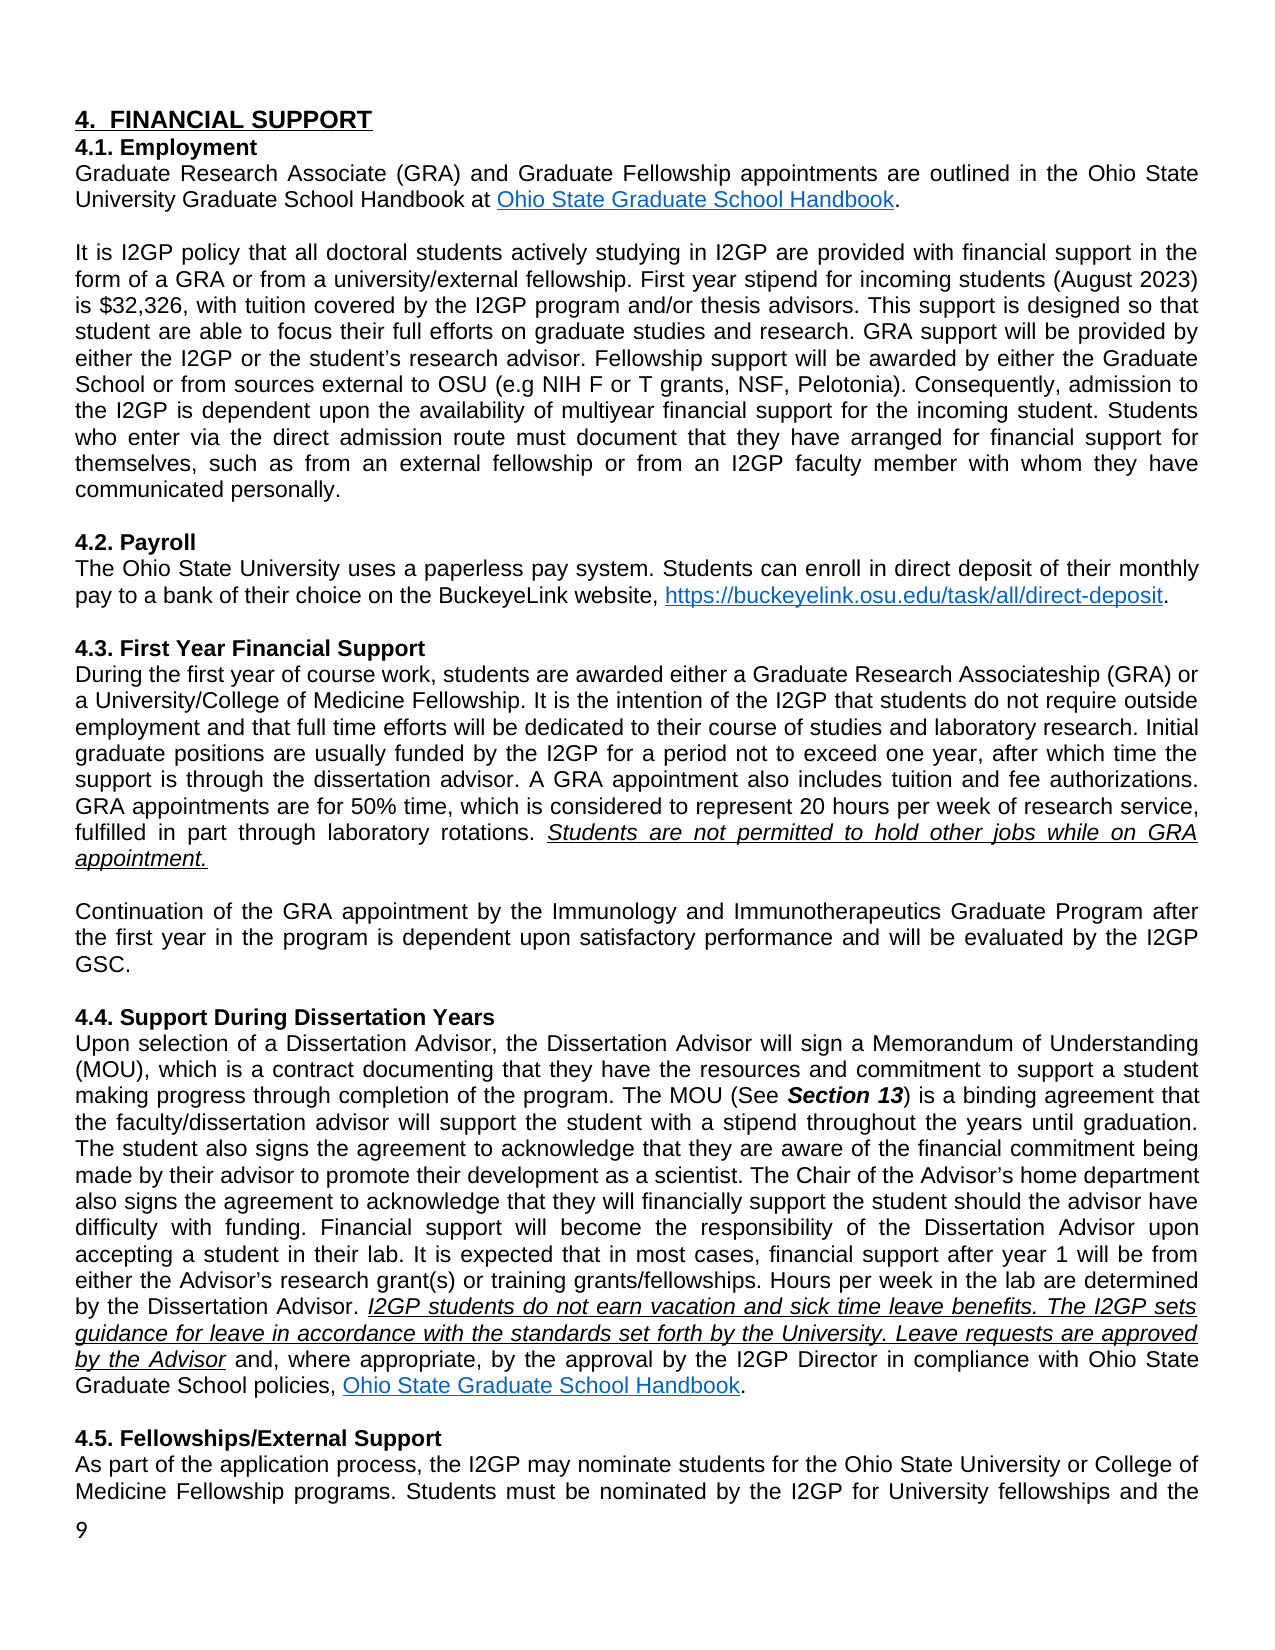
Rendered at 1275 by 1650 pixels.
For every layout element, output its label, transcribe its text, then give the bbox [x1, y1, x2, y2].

text 4.4. Support During Dissertation Years [75, 1003, 1200, 1030]
text 4. FINANCIAL SUPPORT [75, 105, 1200, 134]
text 4.2. Payroll [75, 529, 1200, 555]
text 4.5. Fellowships/External Support [75, 1425, 1200, 1451]
text Upon selection of a Dissertation Advisor, the Dissertation Advisor will sign a Memorandum of Understanding (MOU), which is a contract documenting that they have the resources and commitment to support a student making progress through completion of the program. The MOU (See Section 13) is a binding agreement that the faculty/dissertation advisor will support the student with a stipend throughout the years until graduation. The student also signs the agreement to acknowledge that they are aware of the financial commitment being made by their advisor to promote their development as a scientist. The Chair of the Advisor’s home department also signs the agreement to acknowledge that they will financially support the student should the advisor have difficulty with funding. Financial support will become the responsibility of the Dissertation Advisor upon accepting a student in their lab. It is expected that in most cases, financial support after year 1 will be from either the Advisor’s research grant(s) or training grants/fellowships. Hours per week in the lab are determined by the Dissertation Advisor. I2GP students do not earn vacation and sick time leave benefits. The I2GP sets guidance for leave in accordance with the standards set forth by the University. Leave requests are approved by the Advisor and, where appropriate, by the approval by the I2GP Director in compliance with Ohio State Graduate School policies, Ohio State Graduate School Handbook. [75, 1030, 1200, 1399]
text Continuation of the GRA appointment by the Immunology and Immunotherapeutics Graduate Program after the first year in the program is dependent upon satisfactory performance and will be evaluated by the I2GP GSC. [75, 898, 1200, 977]
text 4.1. Employment [75, 134, 1200, 160]
text 4.3. First Year Financial Support [75, 634, 1200, 661]
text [75, 1451, 1200, 1504]
text The Ohio State University uses a paperless pay system. Students can enroll in direct deposit of their monthly pay to a bank of their choice on the BuckeyeLink website, https://buckeyelink.osu.edu/task/all/direct-deposit. [75, 555, 1200, 608]
text It is I2GP policy that all doctoral students actively studying in I2GP are provided with financial support in the form of a GRA or from a university/external fellowship. First year stipend for incoming students (August 2023) is $32,326, with tuition covered by the I2GP program and/or thesis advisors. This support is designed so that student are able to focus their full efforts on graduate studies and research. GRA support will be provided by either the I2GP or the student’s research advisor. Fellowship support will be awarded by either the Graduate School or from sources external to OSU (e.g NIH F or T grants, NSF, Pelotonia). Consequently, admission to the I2GP is dependent upon the availability of multiyear financial support for the incoming student. Students who enter via the direct admission route must document that they have arranged for financial support for themselves, such as from an external fellowship or from an I2GP faculty member with whom they have communicated personally. [75, 239, 1200, 503]
text During the first year of course work, students are awarded either a Graduate Research Associateship (GRA) or a University/College of Medicine Fellowship. It is the intention of the I2GP that students do not require outside employment and that full time efforts will be dedicated to their course of studies and laboratory research. Initial graduate positions are usually funded by the I2GP for a period not to exceed one year, after which time the support is through the dissertation advisor. A GRA appointment also includes tuition and fee authorizations. GRA appointments are for 50% time, which is considered to represent 20 hours per week of research service, fulfilled in part through laboratory rotations. Students are not permitted to hold other jobs while on GRA appointment. [75, 661, 1200, 872]
text Graduate Research Associate (GRA) and Graduate Fellowship appointments are outlined in the Ohio State University Graduate School Handbook at Ohio State Graduate School Handbook. [75, 160, 1200, 213]
